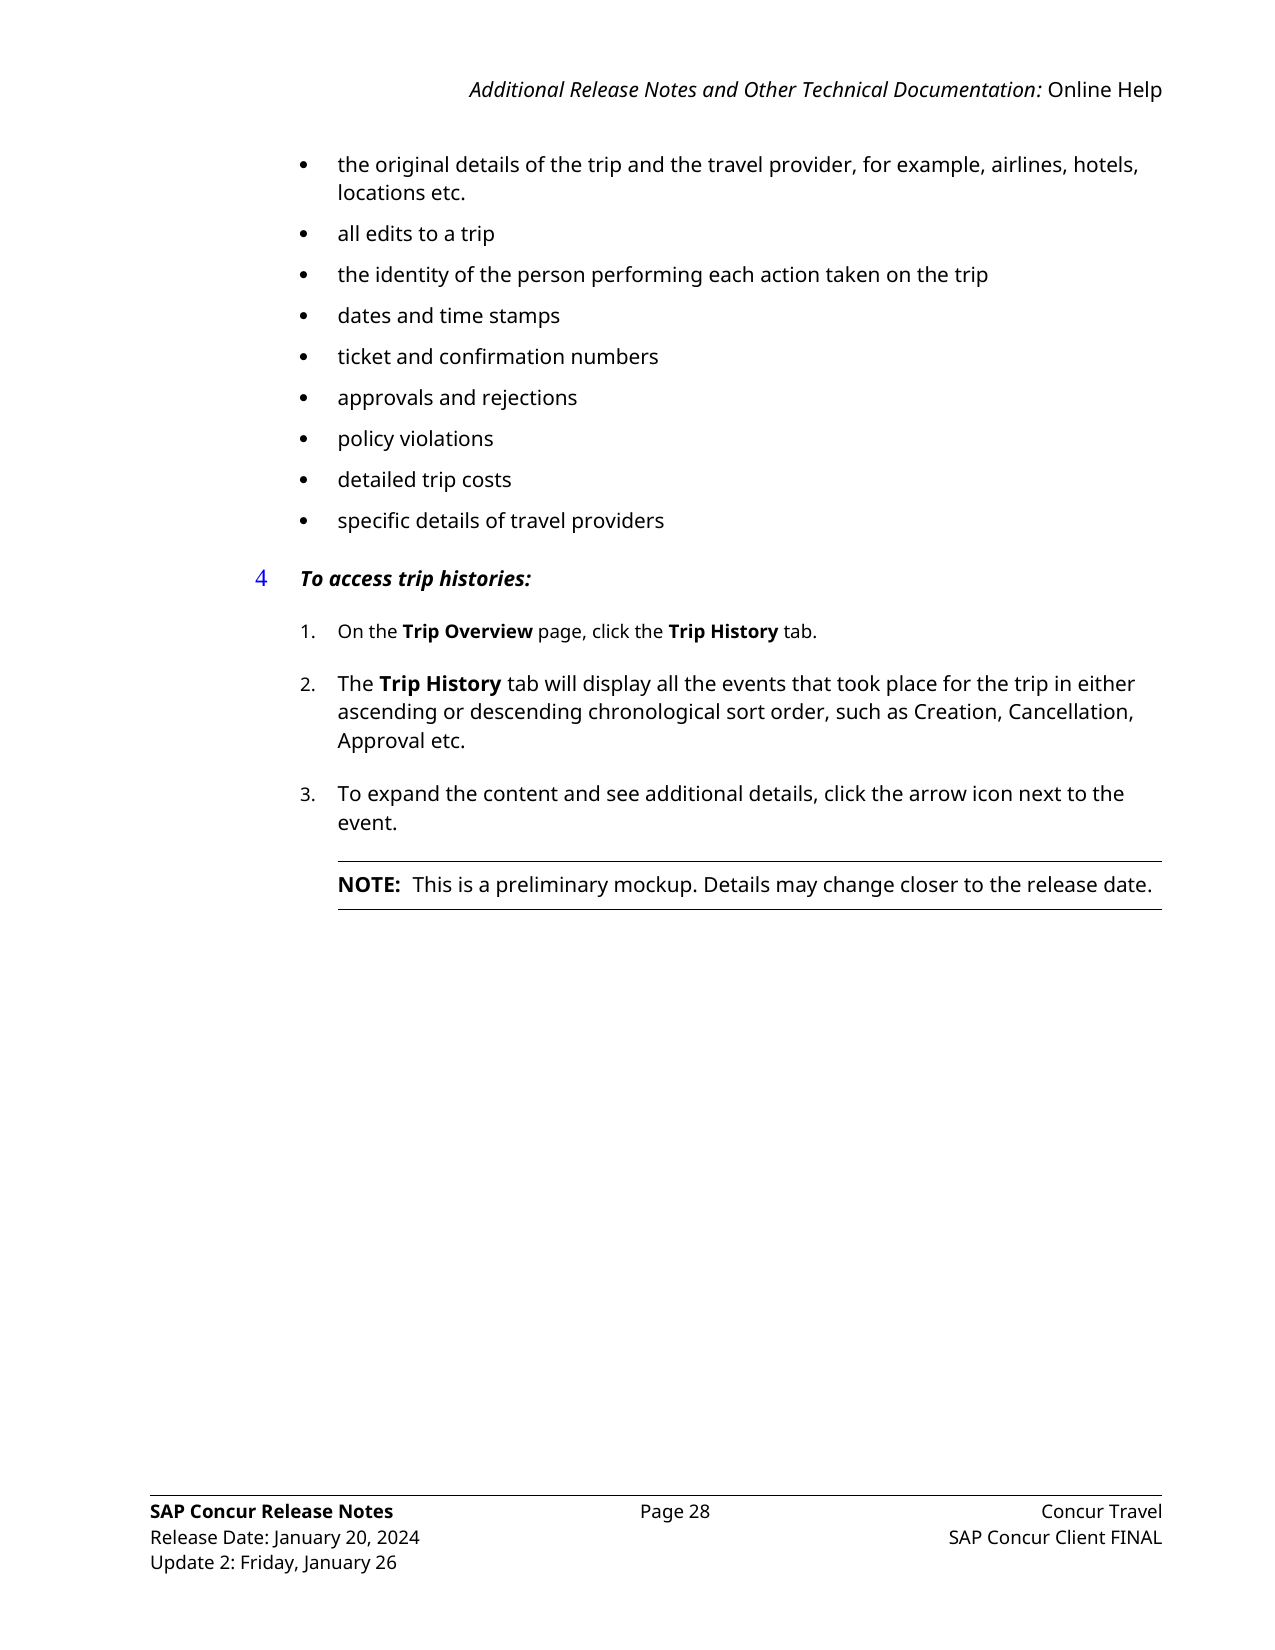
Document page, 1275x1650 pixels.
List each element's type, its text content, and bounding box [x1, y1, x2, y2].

list ticket and confirmation numbers [300, 342, 1162, 371]
text This is a preliminary mockup. Details may change closer to the release date. [337, 862, 1162, 910]
list the original details of the trip and the travel provider, for example, airlines, hotels, locations etc. [300, 150, 1162, 207]
list all edits to a trip [300, 219, 1162, 248]
list detailed trip costs [300, 465, 1162, 493]
list The Trip History tab will display all the events that took place for the trip in either ascending or descending chronological sort order, such as Creation, Cancellation, Approval etc. [300, 669, 1162, 754]
subtitle To access trip histories: [255, 559, 1162, 593]
list approvals and rejections [300, 383, 1162, 412]
list On the Trip Overview page, click the Trip History tab. [300, 618, 1162, 644]
list policy violations [300, 424, 1162, 452]
list dates and time stamps [300, 301, 1162, 330]
list To expand the content and see additional details, click the arrow icon next to the event. [300, 779, 1162, 836]
list specific details of travel providers [300, 506, 1162, 534]
list the identity of the person performing each action taken on the trip [300, 260, 1162, 289]
